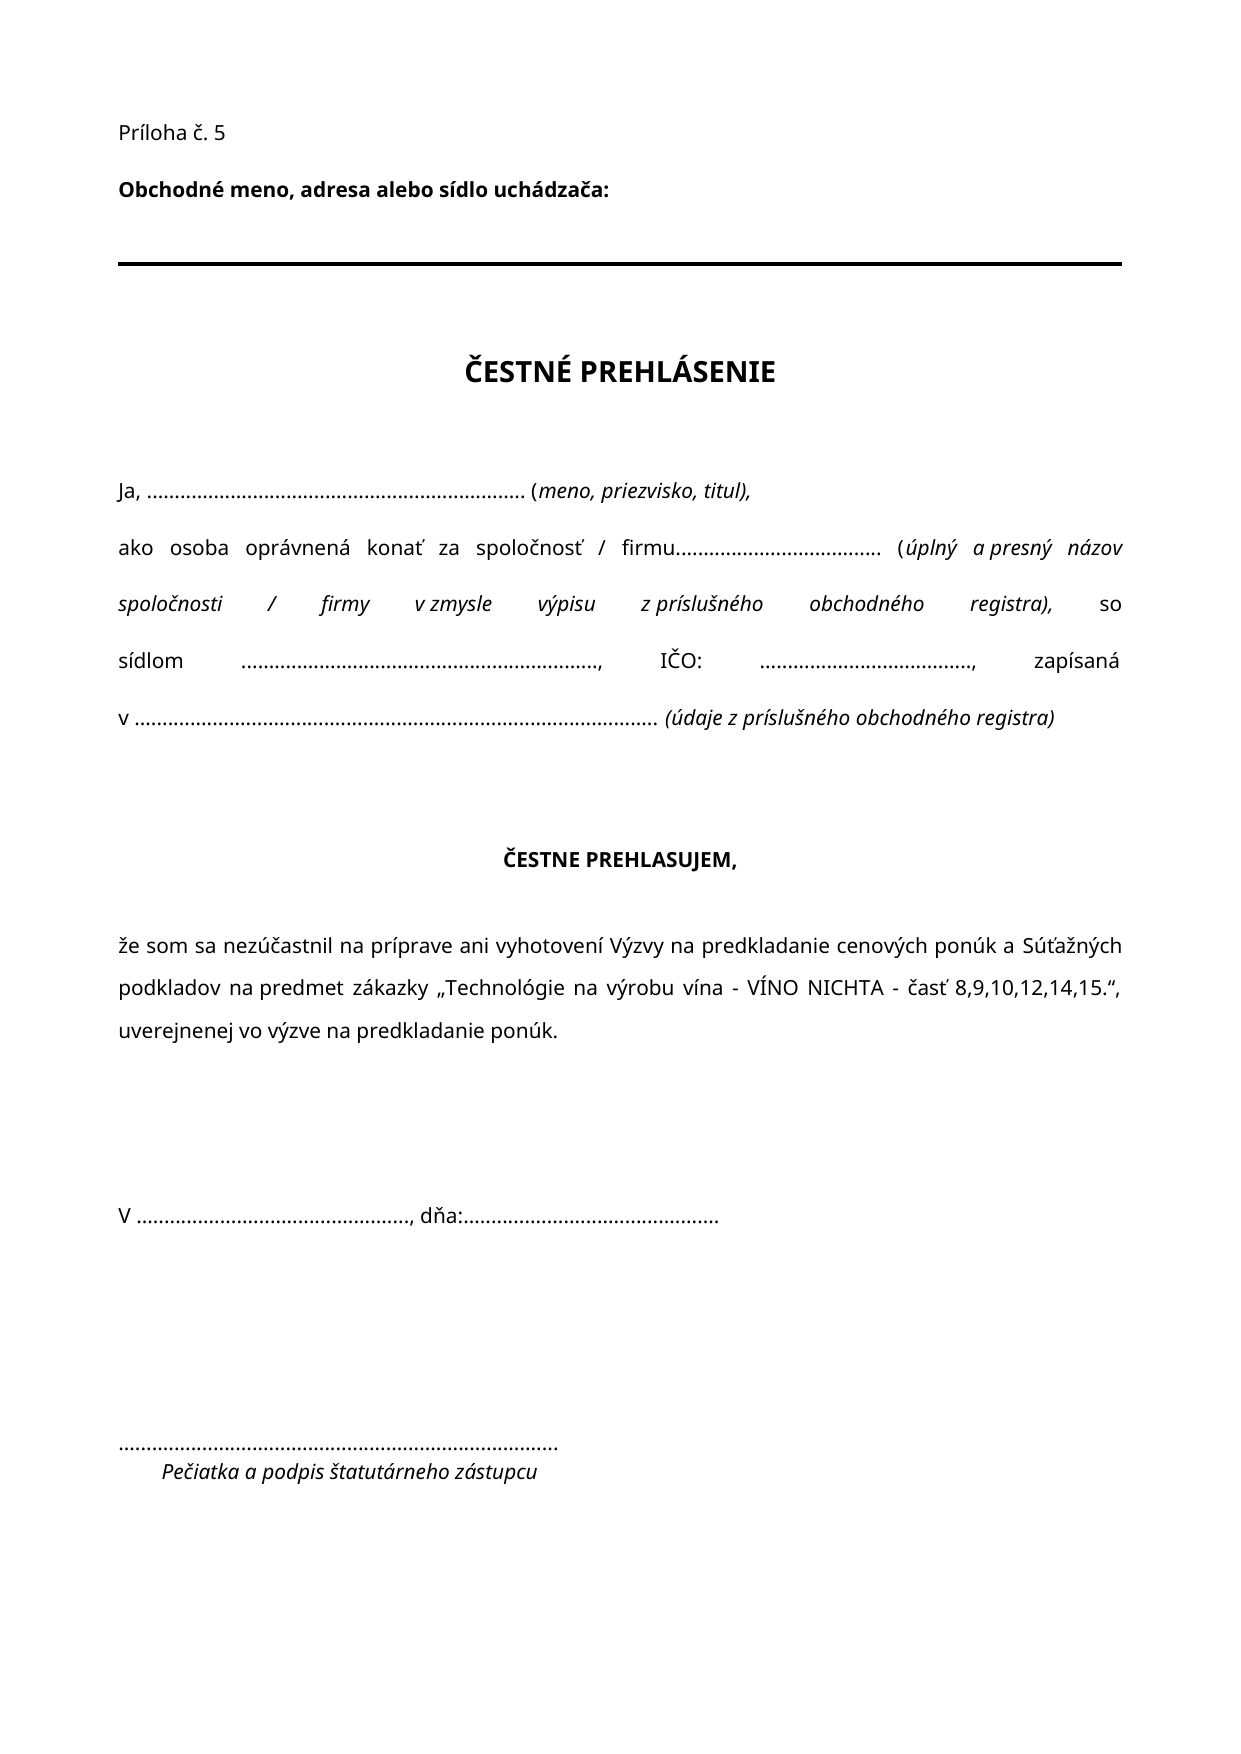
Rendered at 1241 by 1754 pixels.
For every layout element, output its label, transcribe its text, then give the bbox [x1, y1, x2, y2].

list ............................................................................... [118, 1428, 1122, 1457]
list ČESTNÉ PREHLÁSENIE [118, 351, 1122, 391]
list ako osoba oprávnená konať za spoločnosť / firmu..................................... (úplný a presný názov spoločnosti / firmy v zmysle výpisu z príslušného obchodného registra), so sídlom ................................................................, IČO: ......................................, zapísaná v .............................................................................................. (údaje z príslušného obchodného registra) [118, 533, 1122, 732]
list Pečiatka a podpis štatutárneho zástupcu [118, 1457, 1122, 1485]
list V ................................................., dňa:.............................................. [118, 1201, 1122, 1229]
list že som sa nezúčastnil na príprave ani vyhotovení Výzvy na predkladanie cenových ponúk a Súťažných podkladov na predmet zákazky „Technológie na výrobu vína - VÍNO NICHTA - časť 8,9,10,12,14,15.“, uverejnenej vo výzve na predkladanie ponúk. [118, 931, 1122, 1044]
list Príloha č. 5 [118, 118, 1122, 147]
list ČESTNE PREHLASUJEM, [118, 846, 1122, 874]
list Obchodné meno, adresa alebo sídlo uchádzača: [118, 175, 1122, 203]
list Ja, .................................................................... (meno, priezvisko, titul), [118, 476, 1122, 504]
